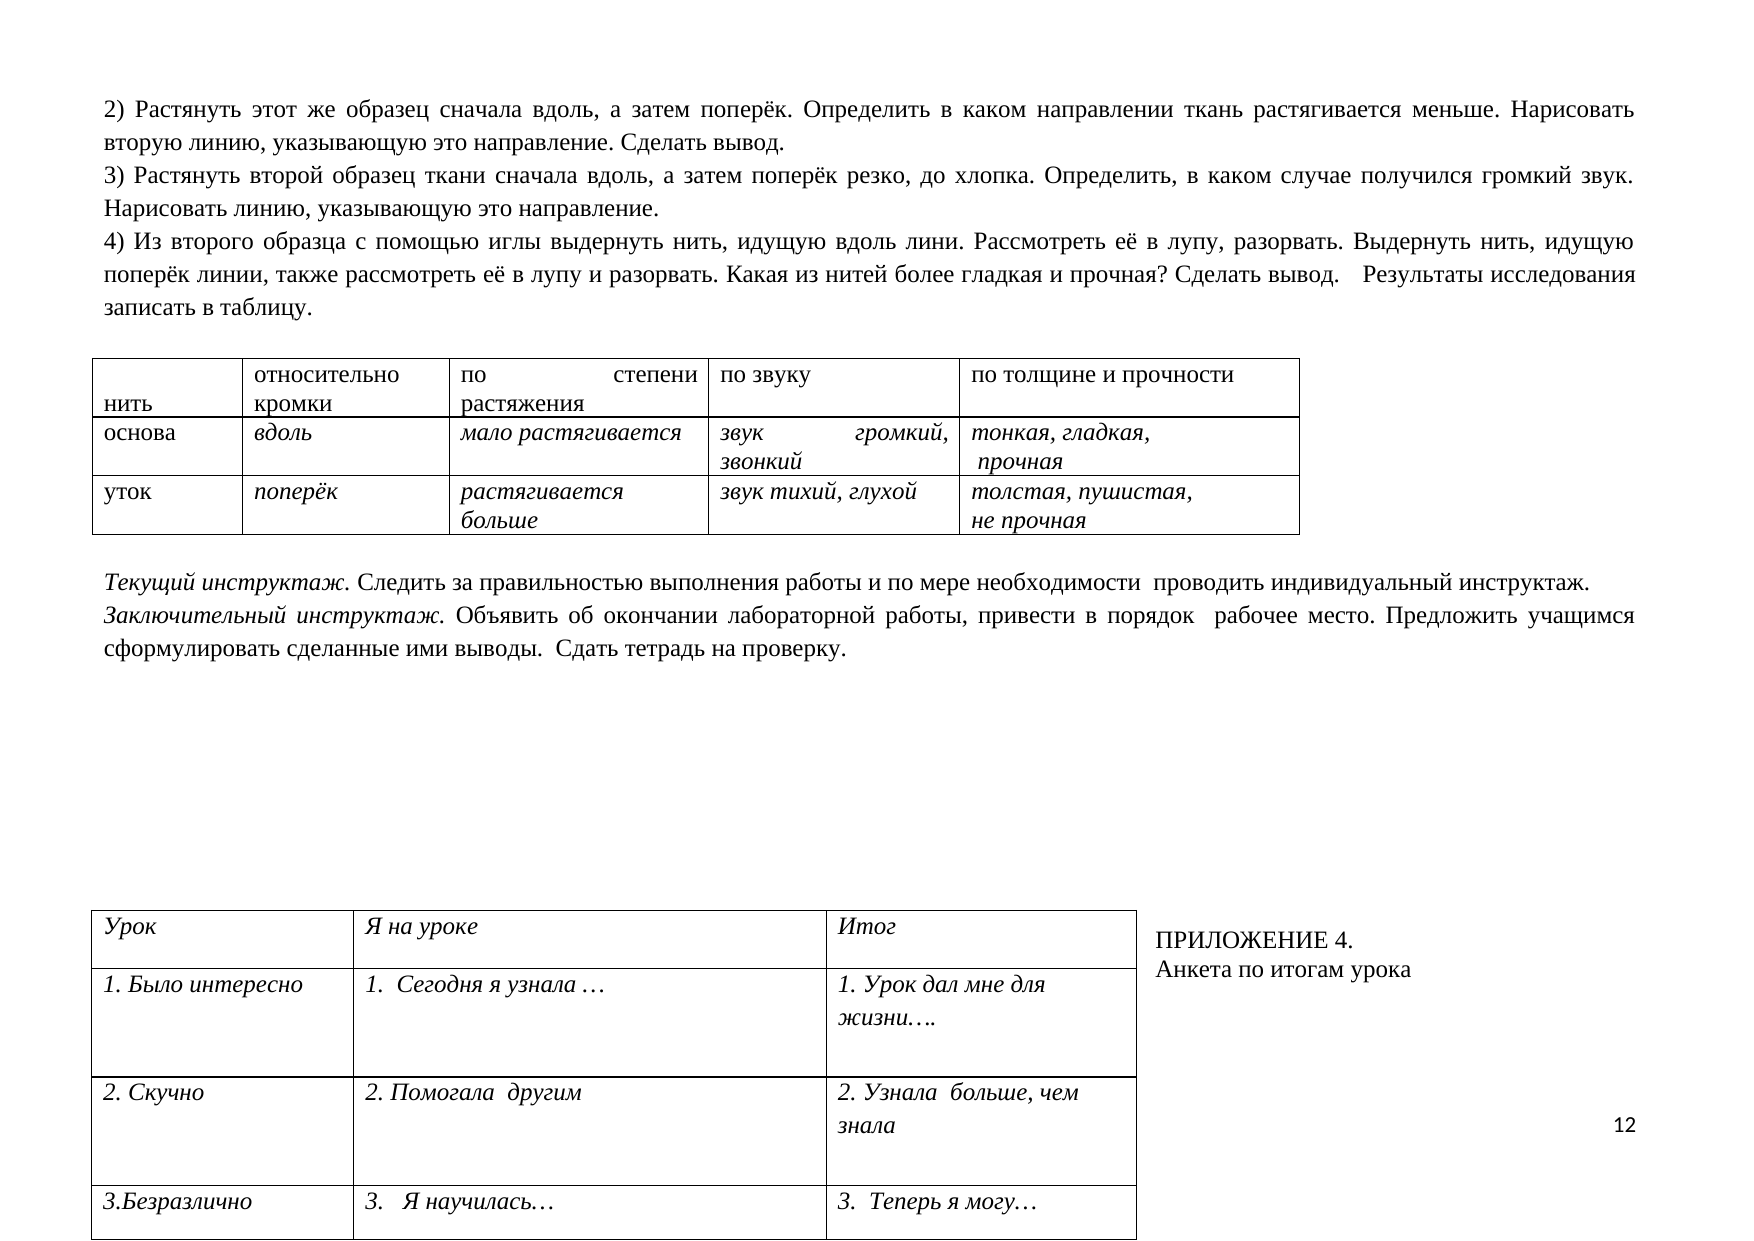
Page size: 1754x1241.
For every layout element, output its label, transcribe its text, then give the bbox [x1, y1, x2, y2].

text 4) Из второго образца с помощью иглы выдернуть нить, идущую вдоль лини. Рассмотреть её в лупу, разорвать. Выдернуть нить, идущую поперёк линии, также рассмотреть её в лупу и разорвать. Какая из нитей более гладкая и прочная? Сделать вывод. Результаты исследования записать в таблицу. [103, 226, 1636, 321]
table_cell растягивается больше [450, 476, 708, 533]
table_header относительно кромки [243, 359, 449, 416]
table_cell 1. Урок дал мне для жизни…. [827, 969, 1136, 1076]
table_header по толщине и прочности [960, 359, 1299, 416]
table_cell уток [93, 476, 242, 533]
table_cell 1. Сегодня я узнала … рабо [354, 969, 826, 1076]
table_header Итог [827, 911, 1136, 968]
table_cell основа [93, 418, 242, 475]
table_cell 3.Безразлично [92, 1186, 353, 1239]
text 2) Растянуть этот же образец сначала вдоль, а затем поперёк. Определить в каком направлении ткань растягивается меньше. Нарисовать вторую линию, указывающую это направление. Сделать вывод. [103, 94, 1636, 155]
text 3) Растянуть второй образец ткани сначала вдоль, а затем поперёк резко, до хлопка. Определить, в каком случае получился громкий звук. Нарисовать линию, указывающую это направление. [103, 160, 1636, 221]
table_cell 2. Помогала другим 2.22 отд [354, 1078, 826, 1185]
table_cell толстая, пушистая, не прочная [960, 476, 1299, 533]
table_header Урок [92, 911, 353, 968]
table_header по степени растяжения [450, 359, 708, 416]
text Заключительный инструктаж. Объявить об окончании лабораторной работы, привести в порядок рабочее место. Предложить учащимся сформулировать сделанные ими выводы. Сдать тетрадь на проверку. [103, 601, 1636, 662]
text Текущий инструктаж. Следить за правильностью выполнения работы и по мере необходимости проводить индивидуальный инструктаж. [103, 567, 1636, 596]
table_cell звук тихий, глухой [709, 476, 959, 533]
table_cell 2. Узнала больше, чем знала [827, 1078, 1136, 1185]
table_cell вдоль [243, 418, 449, 475]
table_cell 3. Я научилась… [354, 1186, 826, 1239]
table_cell 3. Теперь я могу… [827, 1186, 1136, 1239]
table_cell поперёк [243, 476, 449, 533]
text ПРИЛОЖЕНИЕ 4. [1137, 925, 1636, 954]
table_header по звуку [709, 359, 959, 416]
table_cell мало растягивается [450, 418, 708, 475]
table_header Я на уроке [354, 911, 826, 968]
text Анкета по итогам урока [1137, 954, 1636, 983]
table_cell 2. Скучно [92, 1078, 353, 1185]
table_header нить [93, 359, 242, 416]
table_cell 1. Было интересно [92, 969, 353, 1076]
table_cell звук громкий, звонкий [709, 418, 959, 475]
table_cell тонкая, гладкая, прочная [960, 418, 1299, 475]
